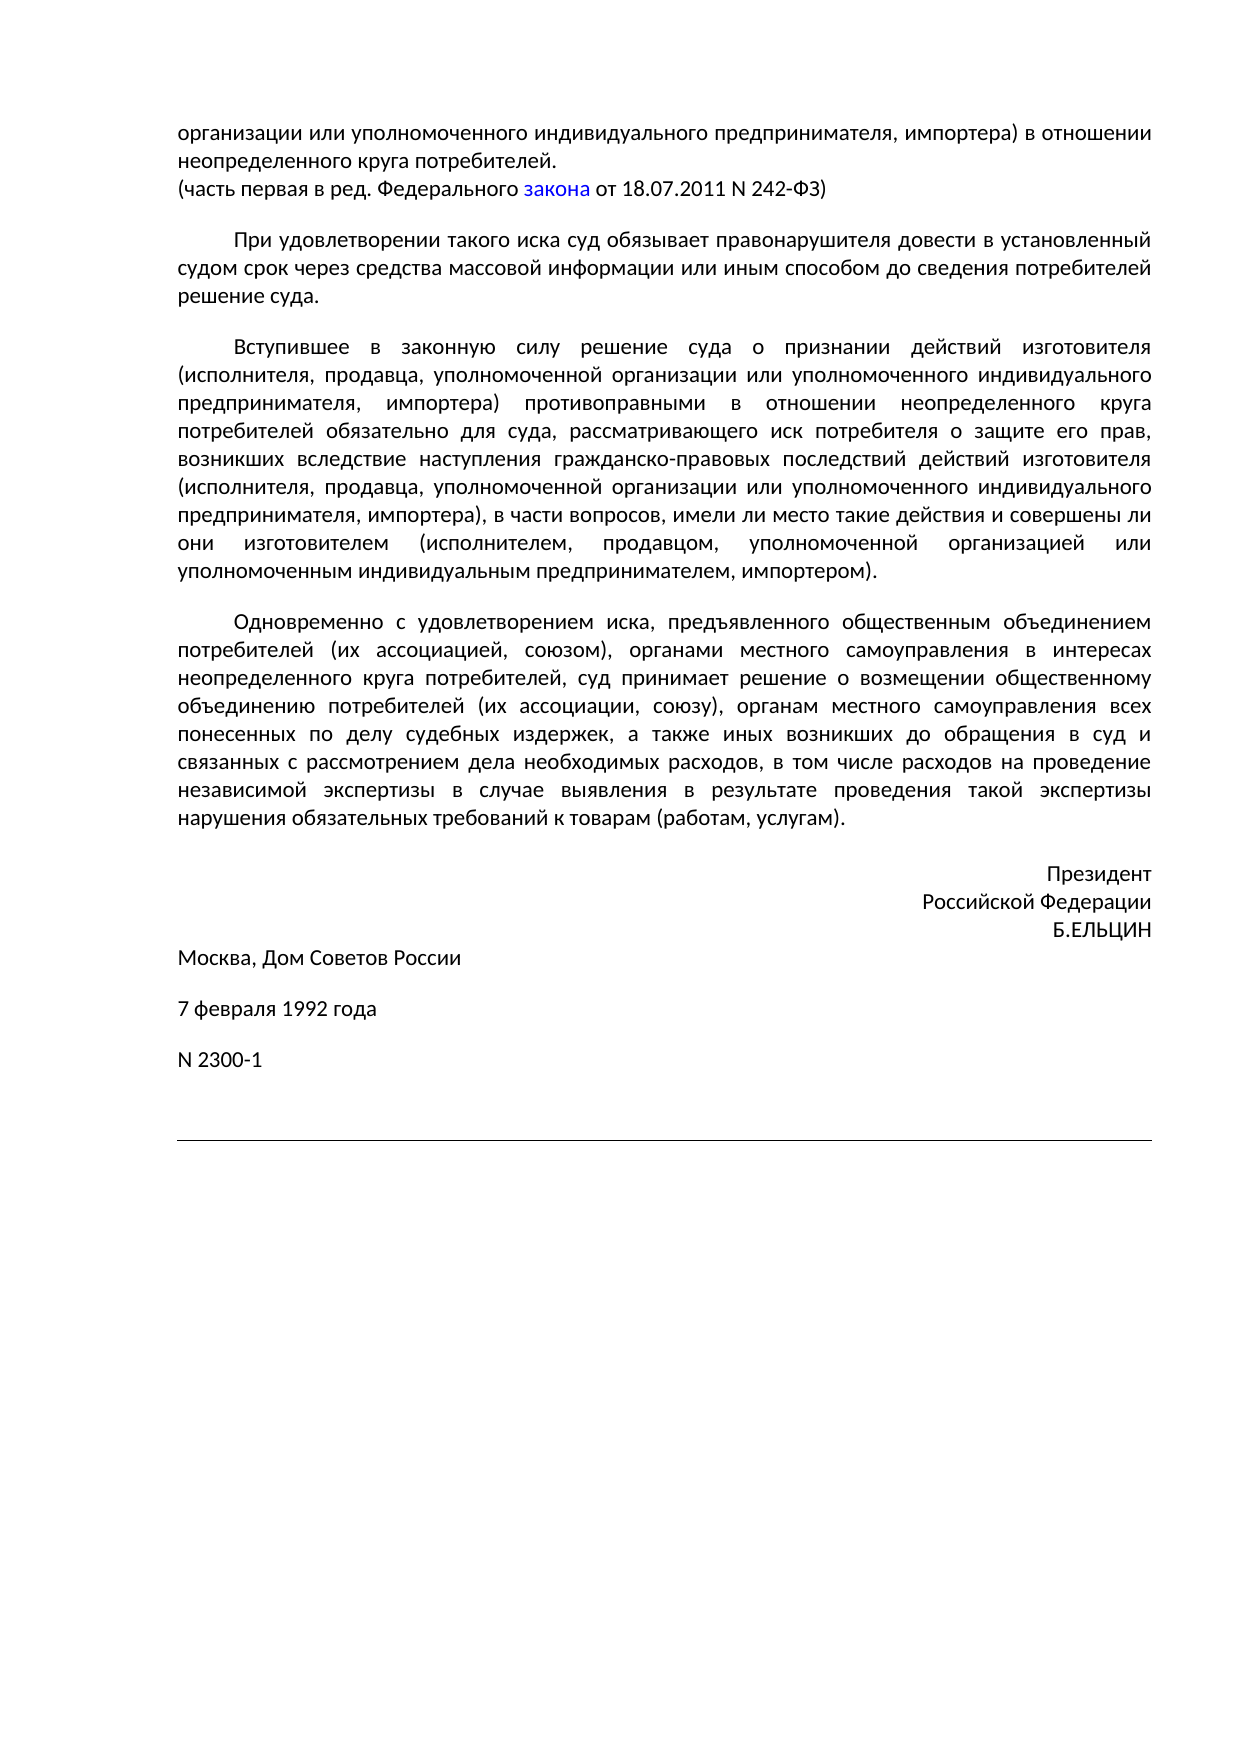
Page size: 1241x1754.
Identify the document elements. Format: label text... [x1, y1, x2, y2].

text Российской Федерации [177, 887, 1152, 915]
text Вступившее в законную силу решение суда о признании действий изготовителя (исполнителя, продавца, уполномоченной организации или уполномоченного индивидуального предпринимателя, импортера) противоправными в отношении неопределенного круга потребителей обязательно для суда, рассматривающего иск потребителя о защите его прав, возникших вследствие наступления гражданско-правовых последствий действий изготовителя (исполнителя, продавца, уполномоченной организации или уполномоченного индивидуального предпринимателя, импортера), в части вопросов, имели ли место такие действия и совершены ли они изготовителем (исполнителем, продавцом, уполномоченной организацией или уполномоченным индивидуальным предпринимателем, импортером). [177, 332, 1152, 584]
text Москва, Дом Советов России [177, 943, 1152, 971]
text При удовлетворении такого иска суд обязывает правонарушителя довести в установленный судом срок через средства массовой информации или иным способом до сведения потребителей решение суда. [177, 225, 1152, 309]
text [177, 118, 1152, 174]
text Б.ЕЛЬЦИН [177, 915, 1152, 943]
text N 2300-1 [177, 1045, 1152, 1073]
text Одновременно с удовлетворением иска, предъявленного общественным объединением потребителей (их ассоциацией, союзом), органами местного самоуправления в интересах неопределенного круга потребителей, суд принимает решение о возмещении общественному объединению потребителей (их ассоциации, союзу), органам местного самоуправления всех понесенных по делу судебных издержек, а также иных возникших до обращения в суд и связанных с рассмотрением дела необходимых расходов, в том числе расходов на проведение независимой экспертизы в случае выявления в результате проведения такой экспертизы нарушения обязательных требований к товарам (работам, услугам). [177, 607, 1152, 831]
text 7 февраля 1992 года [177, 994, 1152, 1022]
text (часть первая в ред. Федерального закона от 18.07.2011 N 242-ФЗ) [177, 174, 1152, 202]
text Президент [177, 859, 1152, 887]
